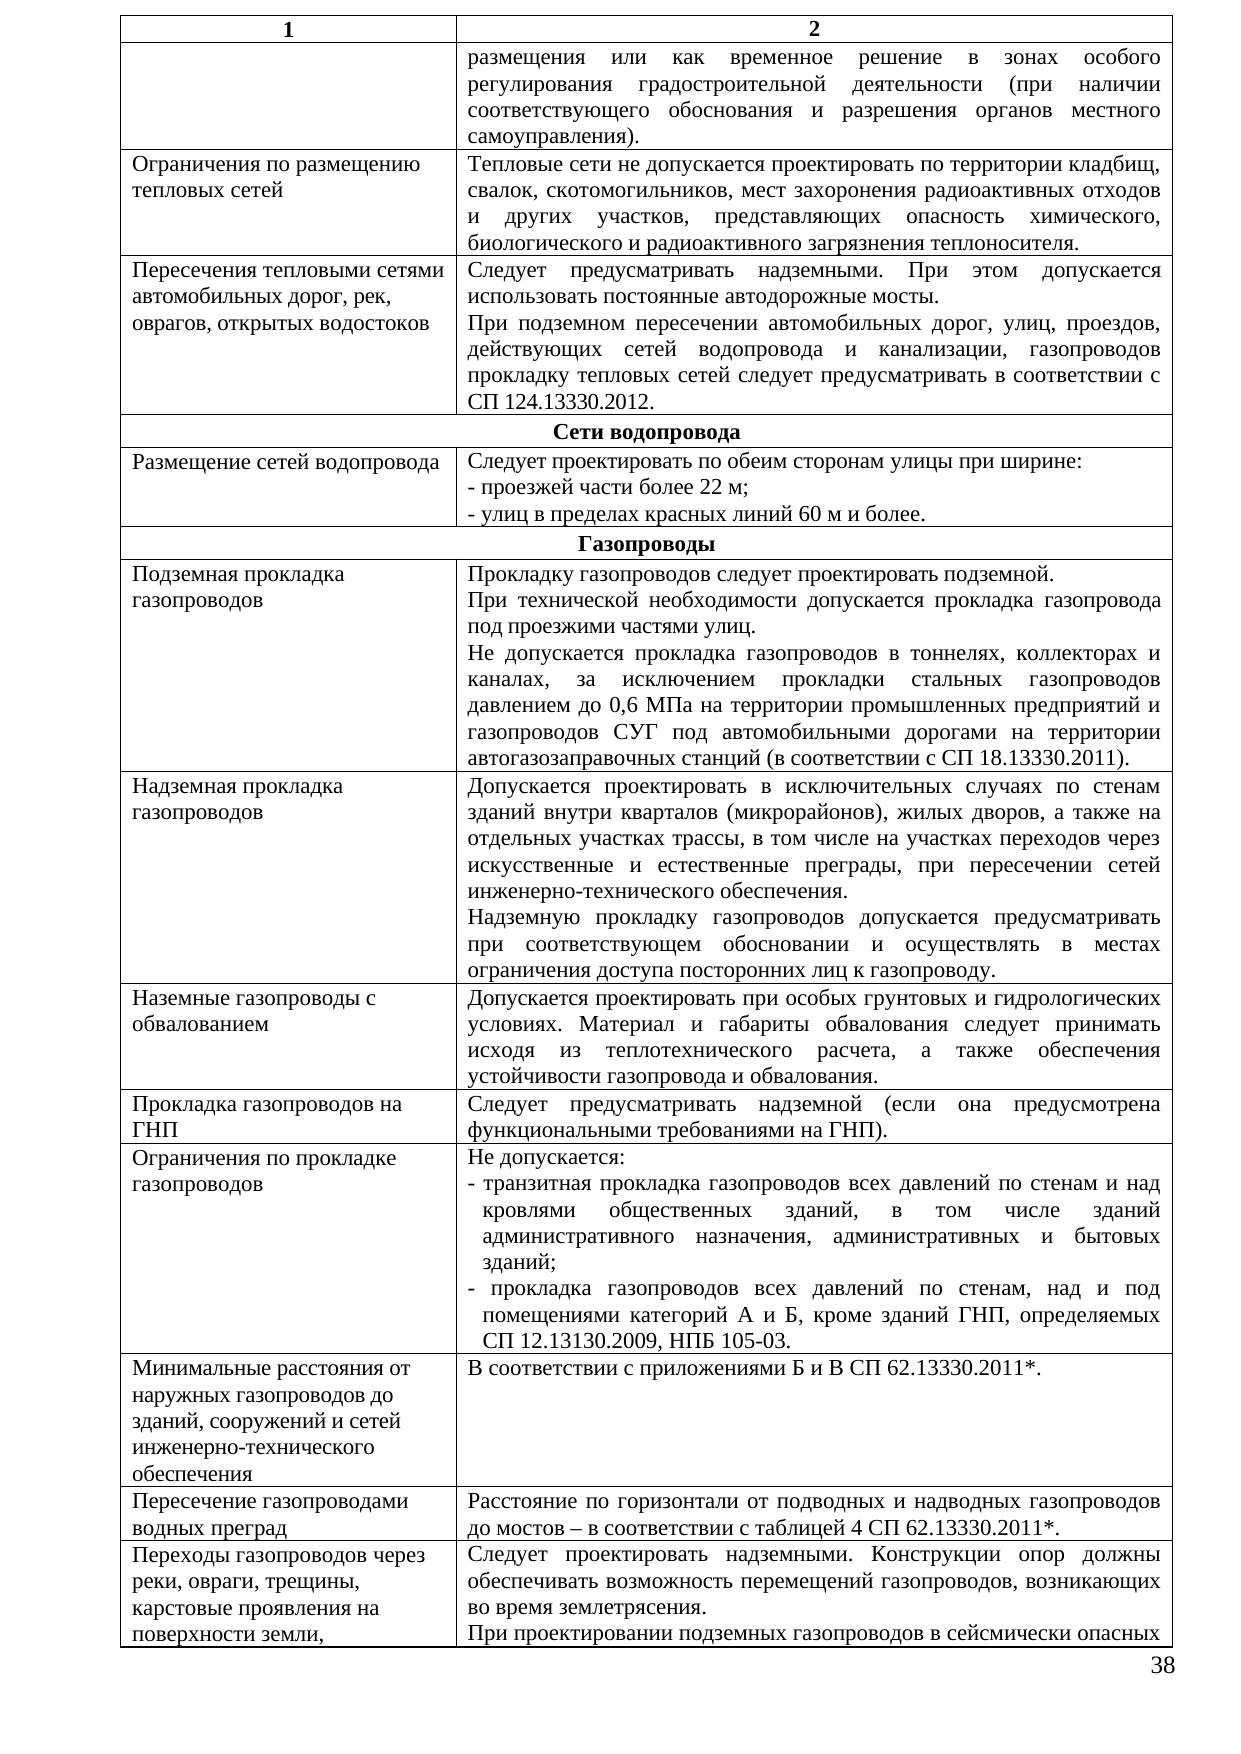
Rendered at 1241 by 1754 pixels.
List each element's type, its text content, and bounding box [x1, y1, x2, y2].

table_cell В соответствии с приложениями Б и В СП 62.13330.2011*. [457, 1354, 1172, 1486]
table_cell Следует предусматривать надземными. При этом допускается использовать постоянные автодорожные мосты. При подземном пересечении автомобильных дорог, улиц, проездов, действующих сетей водопровода и канализации, газопроводов прокладку тепловых сетей следует предусматривать в соответствии с СП 124.13330.2012. [457, 256, 1172, 414]
table_cell Размещение сетей водопровода [121, 448, 456, 526]
table_cell Прокладку газопроводов следует проектировать подземной. При технической необходимости допускается прокладка газопровода под проезжими частями улиц. Не допускается прокладка газопроводов в тоннелях, коллекторах и каналах, за исключением прокладки стальных газопроводов давлением до 0,6 МПа на территории промышленных предприятий и газопроводов СУГ под автомобильными дорогами на территории автогазозаправочных станций (в соответствии с СП 18.13330.2011). [457, 560, 1172, 771]
table_cell Ограничения по прокладке газопроводов [121, 1144, 456, 1353]
table_header 2 [457, 16, 1172, 42]
table_cell Ограничения по размещению тепловых сетей [121, 150, 456, 255]
table_cell Сети водопровода [121, 415, 1172, 447]
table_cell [457, 43, 1172, 149]
table_cell Следует предусматривать надземной (если она предусмотрена функциональными требованиями на ГНП). [457, 1090, 1172, 1143]
table_cell Минимальные расстояния от наружных газопроводов до зданий, сооружений и сетей инженерно-технического обеспечения [121, 1354, 456, 1486]
table_cell Допускается проектировать в исключительных случаях по стенам зданий внутри кварталов (микрорайонов), жилых дворов, а также на отдельных участках трассы, в том числе на участках переходов через искусственные и естественные преграды, при пересечении сетей инженерно-технического обеспечения. Надземную прокладку газопроводов допускается предусматривать при соответствующем обосновании и осуществлять в местах ограничения доступа посторонних лиц к газопроводу. [457, 772, 1172, 982]
table_cell Тепловые сети не допускается проектировать по территории кладбищ, свалок, скотомогильников, мест захоронения радиоактивных отходов и других участков, представляющих опасность химического, биологического и радиоактивного загрязнения теплоносителя. [457, 150, 1172, 255]
table_cell Пересечение газопроводами водных преград [121, 1487, 456, 1540]
table_cell Надземная прокладка газопроводов [121, 772, 456, 982]
table_header 1 [121, 16, 456, 42]
table_cell Допускается проектировать при особых грунтовых и гидрологических условиях. Материал и габариты обвалования следует принимать исходя из теплотехнического расчета, а также обеспечения устойчивости газопровода и обвалования. [457, 984, 1172, 1089]
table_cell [457, 1541, 1172, 1646]
table_cell Пересечения тепловыми сетями автомобильных дорог, рек, оврагов, открытых водостоков [121, 256, 456, 414]
table_cell Не допускается: - транзитная прокладка газопроводов всех давлений по стенам и над кровлями общественных зданий, в том числе зданий административного назначения, административных и бытовых зданий; - прокладка газопроводов всех давлений по стенам, над и под помещениями категорий А и Б, кроме зданий ГНП, определяемых СП 12.13130.2009, НПБ 105-03. [457, 1144, 1172, 1353]
table_cell Расстояние по горизонтали от подводных и надводных газопроводов до мостов – в соответствии с таблицей 4 СП 62.13330.2011*. [457, 1487, 1172, 1540]
table_cell Подземная прокладка газопроводов [121, 560, 456, 771]
table_cell Прокладка газопроводов на ГНП [121, 1090, 456, 1143]
table_cell Следует проектировать по обеим сторонам улицы при ширине: - проезжей части более ; - улиц в пределах красных линий 60 м и более. [457, 448, 1172, 526]
table_cell Газопроводы [121, 527, 1172, 559]
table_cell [121, 1541, 456, 1646]
table_cell Наземные газопроводы с обвалованием [121, 984, 456, 1089]
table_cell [121, 43, 456, 149]
